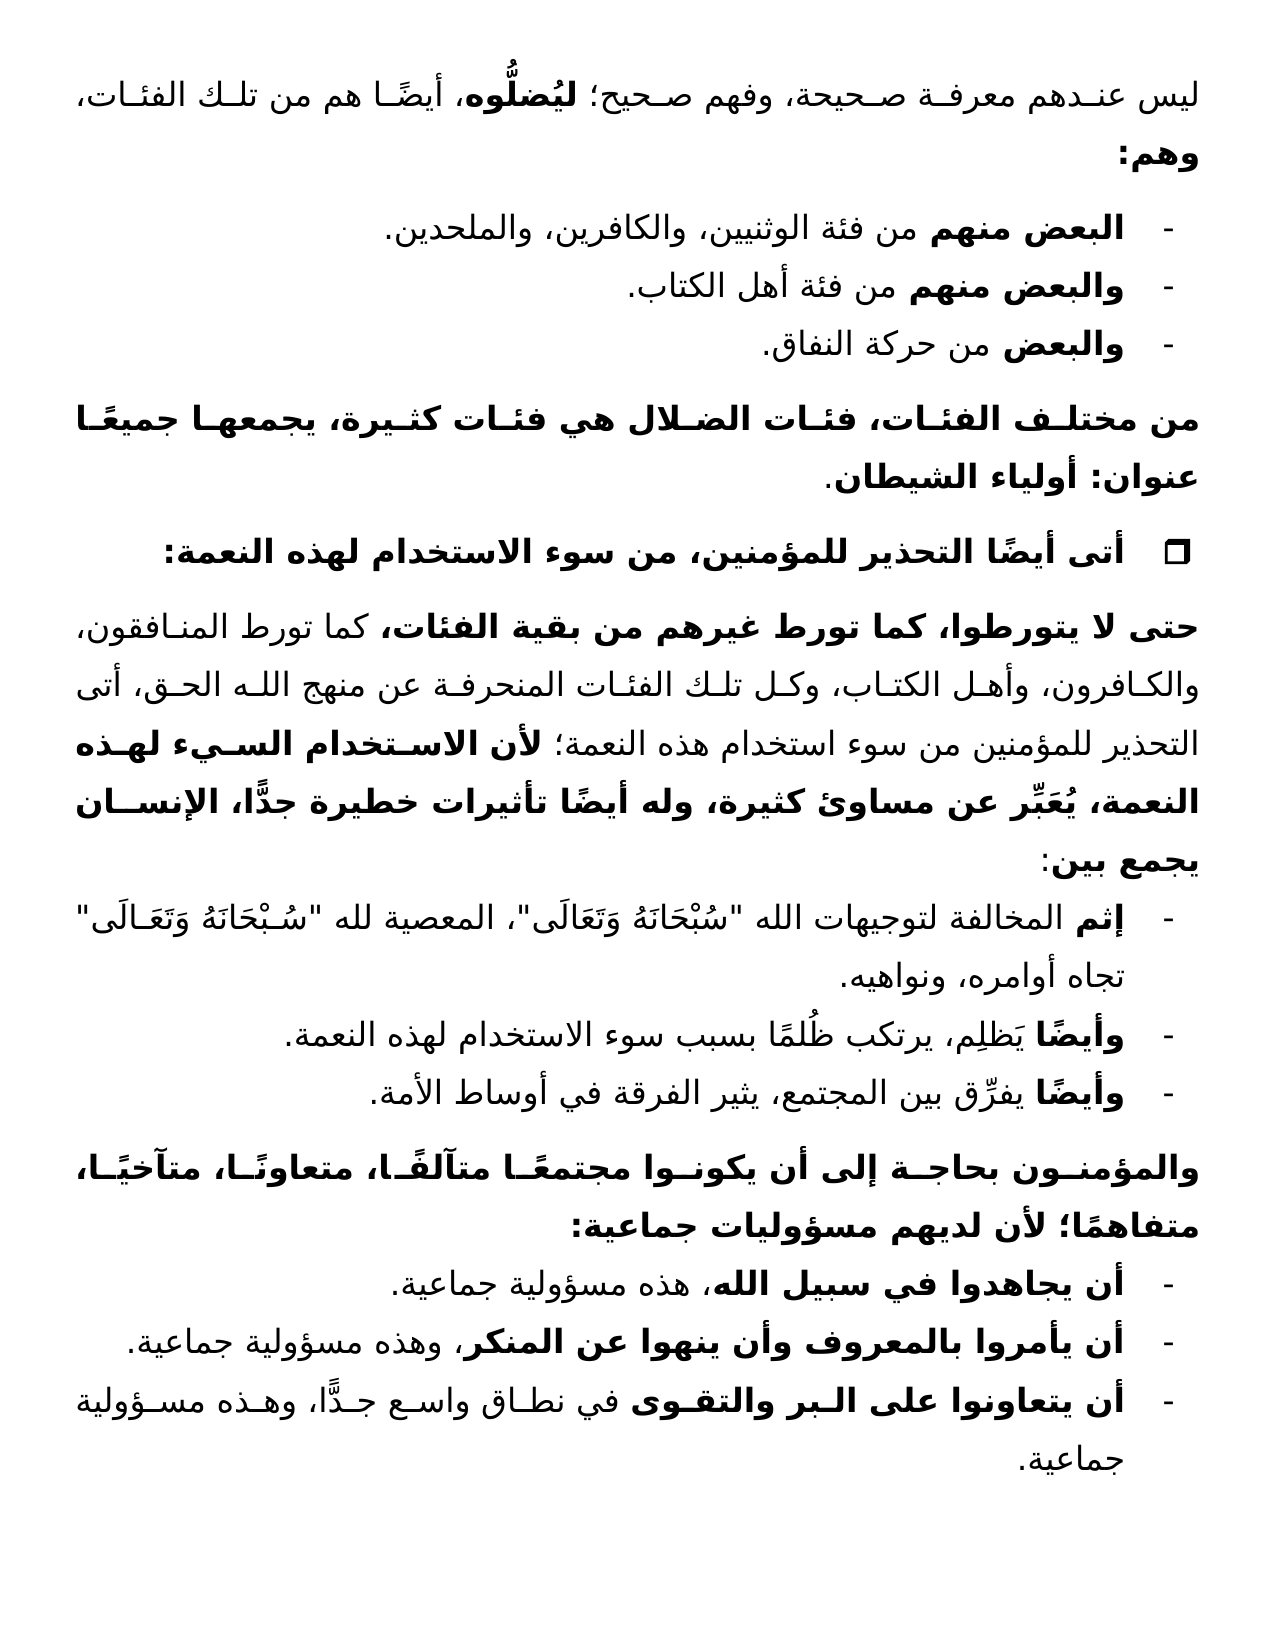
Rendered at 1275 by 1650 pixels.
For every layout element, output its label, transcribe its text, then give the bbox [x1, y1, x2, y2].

list أن يجاهدوا في سبيل الله، هذه مسؤولية جماعية. [75, 1265, 1162, 1303]
text والمؤمنون بحاجة إلى أن يكونوا مجتمعًا متآلفًا، متعاونًا، متآخيًا، متفاهمًا؛ لأن لديهم مسؤوليات جماعية: [75, 1148, 1200, 1245]
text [75, 75, 1200, 172]
list والبعض من حركة النفاق. [75, 324, 1162, 363]
list إثم المخالفة لتوجيهات الله "سُبْحَانَهُ وَتَعَالَى"، المعصية لله "سُبْحَانَهُ وَتَعَالَى" تجاه أوامره، ونواهيه. [75, 899, 1162, 996]
list البعض منهم من فئة الوثنيين، والكافرين، والملحدين. [75, 208, 1162, 247]
text من مختلف الفئات، فئات الضلال هي فئات كثيرة، يجمعها جميعًا عنوان: أولياء الشيطان. [75, 399, 1200, 497]
list أن يتعاونوا على البر والتقوى في نطاق واسع جدًّا، وهذه مسؤولية جماعية. [75, 1381, 1162, 1478]
text حتى لا يتورطوا، كما تورط غيرهم من بقية الفئات، كما تورط المنافقون، والكافرون، وأهل الكتاب، وكل تلك الفئات المنحرفة عن منهج الله الحق، أتى التحذير للمؤمنين من سوء استخدام هذه النعمة؛ لأن الاستخدام السيء لهذه النعمة، يُعَبِّر عن مساوئ كثيرة، وله أيضًا تأثيرات خطيرة جدًّا، الإنسان يجمع بين: [75, 607, 1200, 879]
list وأيضًا يَظلِم، يرتكب ظُلمًا بسبب سوء الاستخدام لهذه النعمة. [75, 1015, 1162, 1054]
list أن يأمروا بالمعروف وأن ينهوا عن المنكر، وهذه مسؤولية جماعية. [75, 1323, 1162, 1362]
list وأيضًا يفرِّق بين المجتمع، يثير الفرقة في أوساط الأمة. [75, 1073, 1162, 1112]
list والبعض منهم من فئة أهل الكتاب. [75, 266, 1162, 305]
list أتى أيضًا التحذير للمؤمنين، من سوء الاستخدام لهذه النعمة: [75, 533, 1162, 571]
